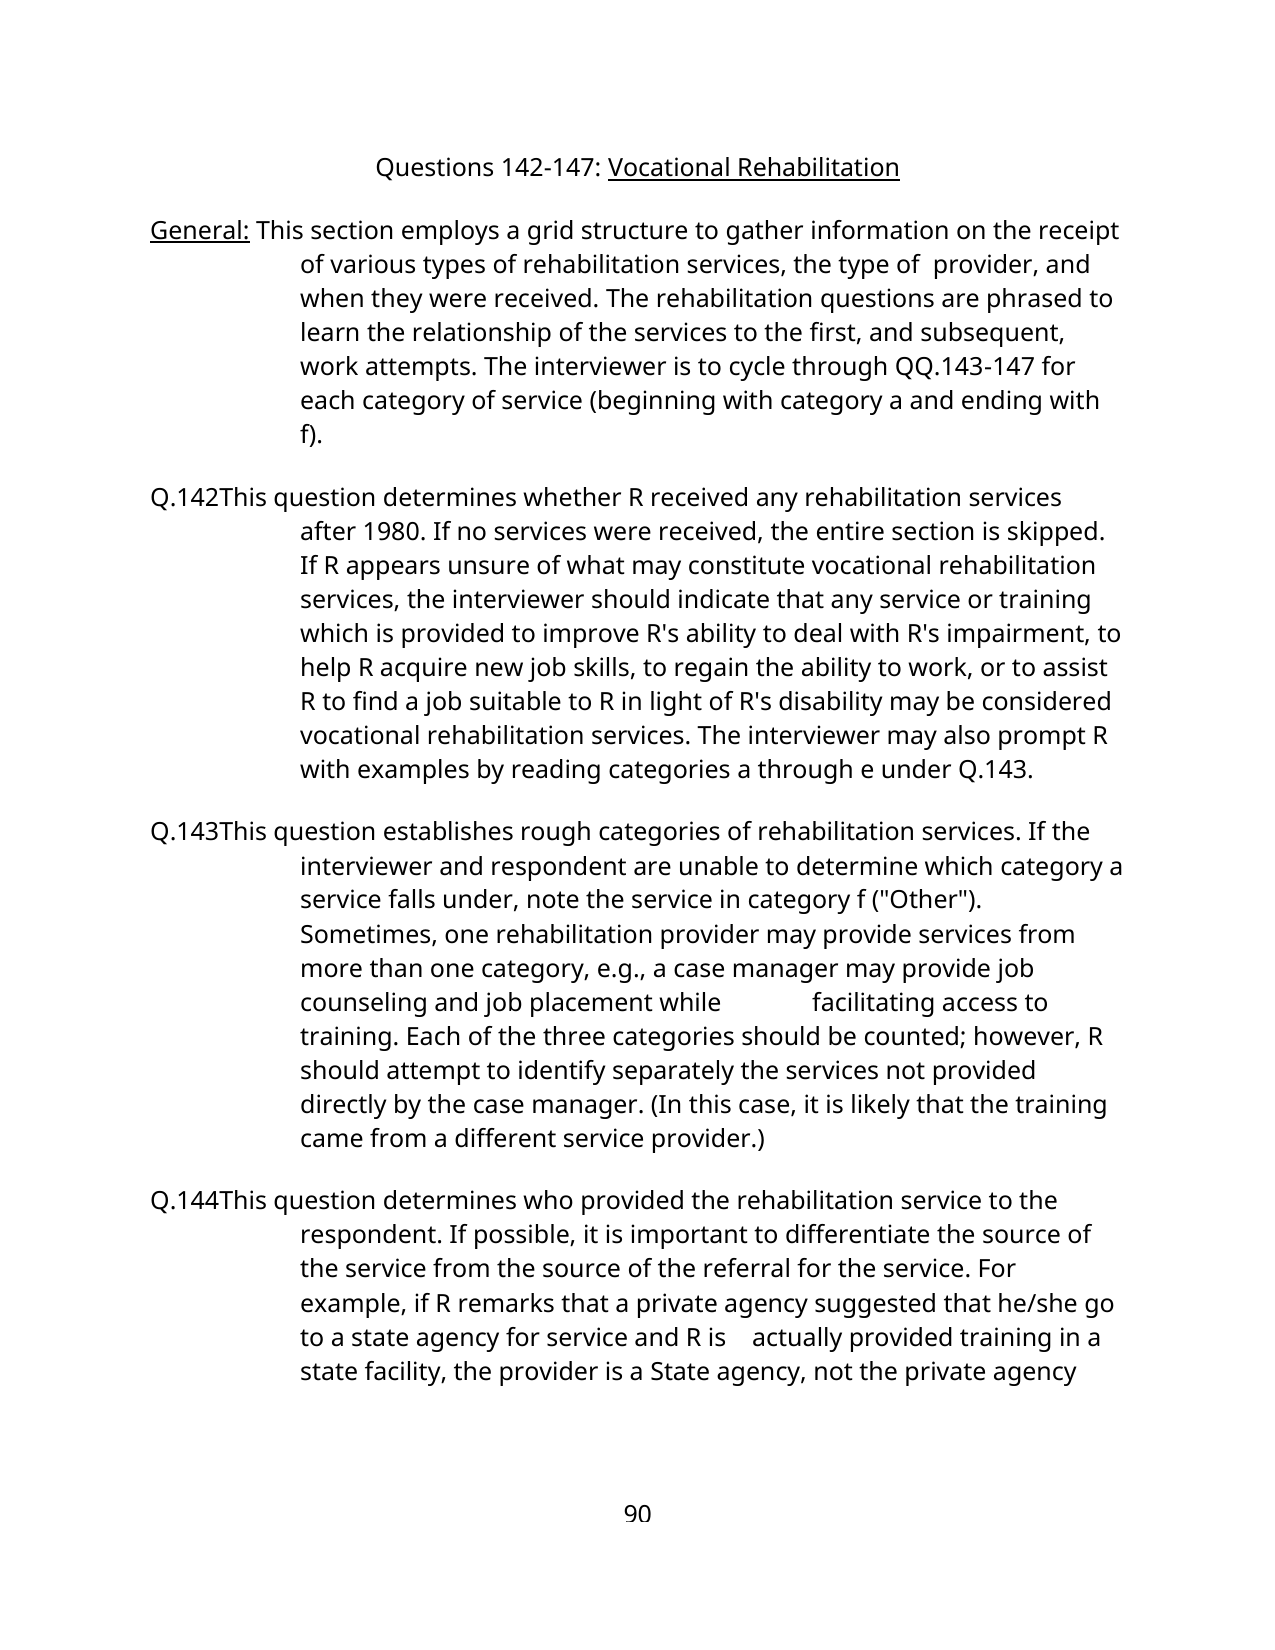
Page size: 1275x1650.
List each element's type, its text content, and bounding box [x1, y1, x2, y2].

text General: This section employs a grid structure to gather information on the receipt of various types of rehabilitation services, the type of provider, and when they were received. The rehabilitation questions are phrased to learn the relationship of the services to the first, and subsequent, work attempts. The interviewer is to cycle through QQ.143-147 for each category of service (beginning with category a and ending with f). [150, 212, 1125, 451]
text Q.143This question establishes rough categories of rehabilitation services. If the interviewer and respondent are unable to determine which category a service falls under, note the service in category f ("Other"). Sometimes, one rehabilitation provider may provide services from more than one category, e.g., a case manager may provide job counseling and job placement while facilitating access to training. Each of the three categories should be counted; however, R should attempt to identify separately the services not provided directly by the case manager. (In this case, it is likely that the training came from a different service provider.) [150, 814, 1125, 1155]
text Q.142This question determines whether R received any rehabilitation services after 1980. If no services were received, the entire section is skipped. If R appears unsure of what may constitute vocational rehabilitation services, the interviewer should indicate that any service or training which is provided to improve R's ability to deal with R's impairment, to help R acquire new job skills, to regain the ability to work, or to assist R to find a job suitable to R in light of R's disability may be considered vocational rehabilitation services. The interviewer may also prompt R with examples by reading categories a through e under Q.143. [150, 479, 1125, 786]
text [150, 1183, 1125, 1387]
text Questions 142-147: Vocational Rehabilitation [150, 150, 1125, 184]
